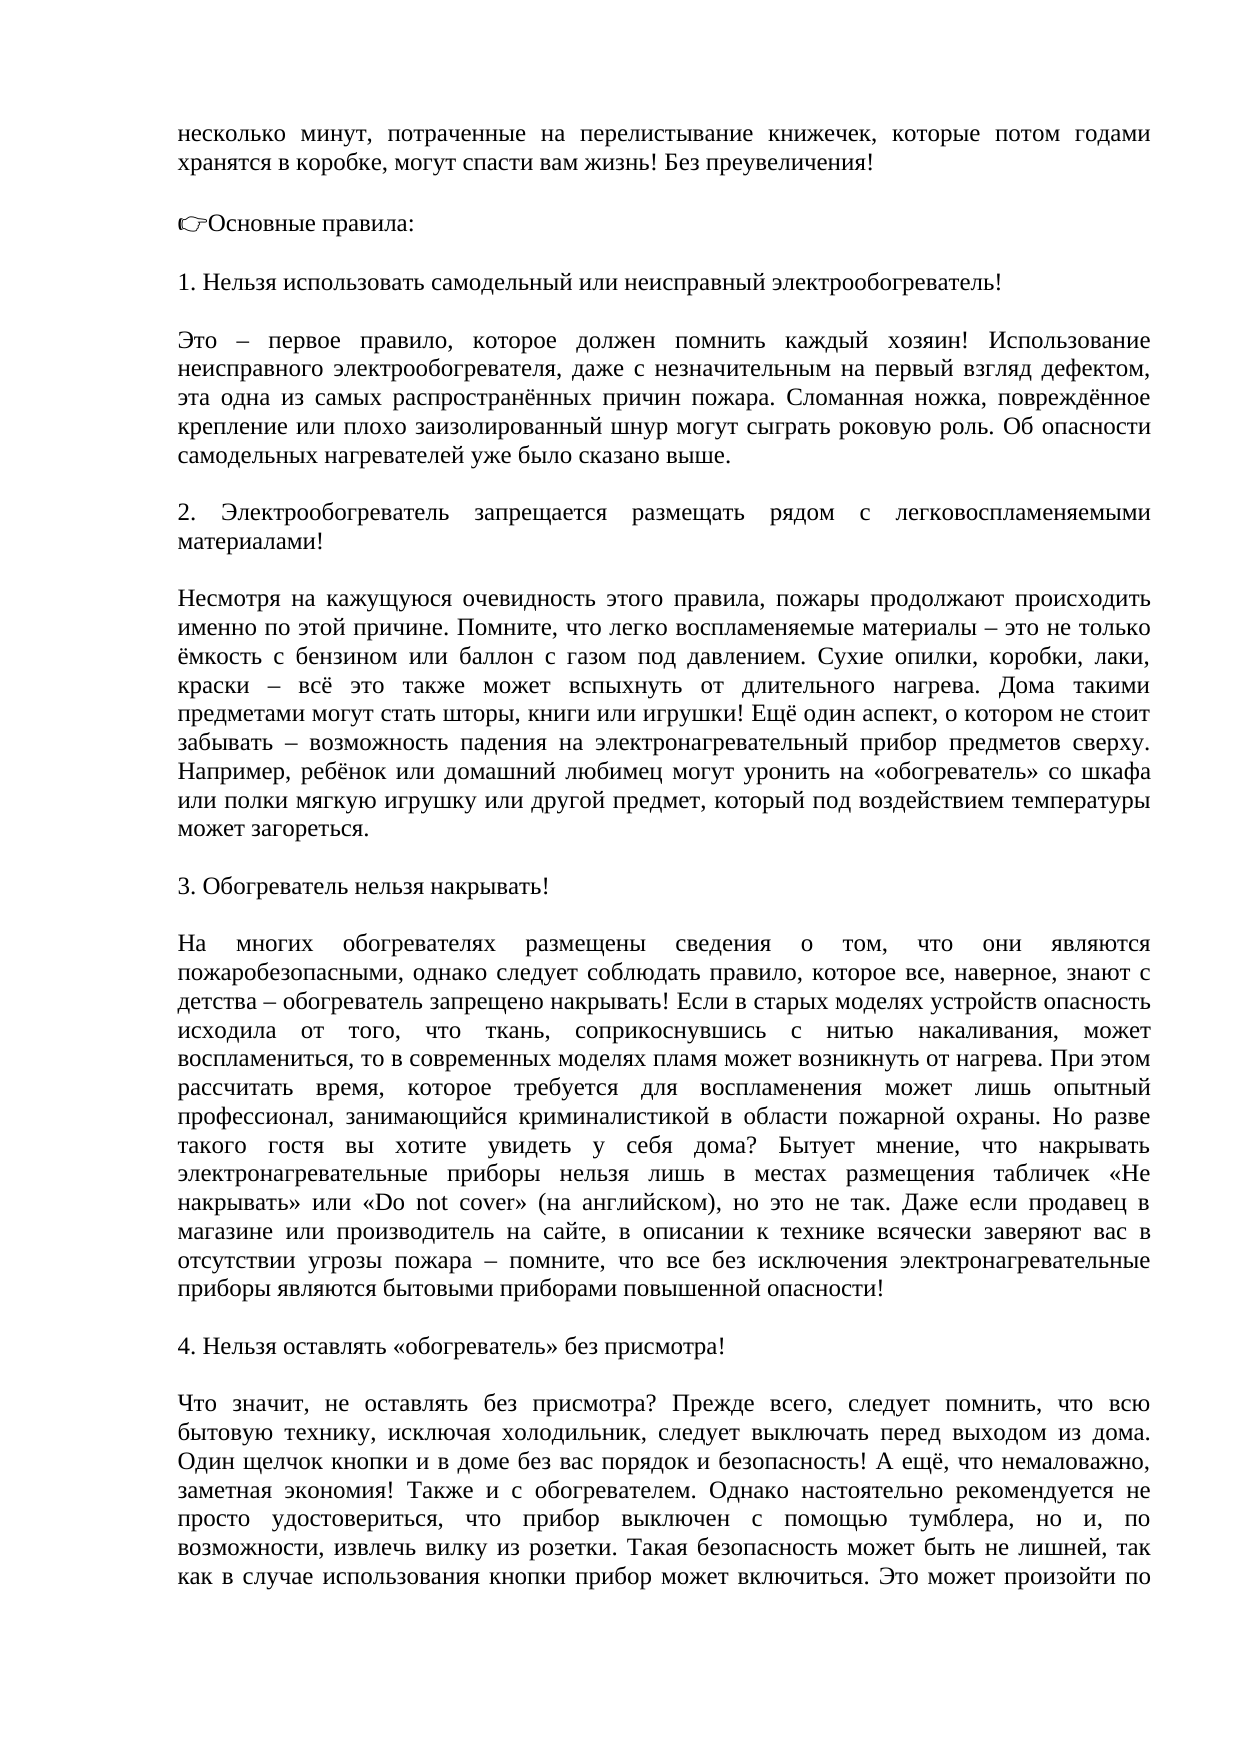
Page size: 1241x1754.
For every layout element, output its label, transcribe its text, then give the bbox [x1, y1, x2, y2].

text 👉🏻Основные правила: [177, 204, 1152, 238]
text 3. Обогреватель нельзя накрывать! [177, 871, 1152, 900]
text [177, 1388, 1152, 1590]
text Это – первое правило, которое должен помнить каждый хозяин! Использование неисправного электрообогревателя, даже с незначительным на первый взгляд дефектом, эта одна из самых распространённых причин пожара. Сломанная ножка, повреждённое крепление или плохо заизолированный шнур могут сыграть роковую роль. Об опасности самодельных нагревателей уже было сказано выше. [177, 325, 1152, 468]
text На многих обогревателях размещены сведения о том, что они являются пожаробезопасными, однако следует соблюдать правило, которое все, наверное, знают с детства – обогреватель запрещено накрывать! Если в старых моделях устройств опасность исходила от того, что ткань, соприкоснувшись с нитью накаливания, может воспламениться, то в современных моделях пламя может возникнуть от нагрева. При этом рассчитать время, которое требуется для воспламенения может лишь опытный профессионал, занимающийся криминалистикой в области пожарной охраны. Но разве такого гостя вы хотите увидеть у себя дома? Бытует мнение, что накрывать электронагревательные приборы нельзя лишь в местах размещения табличек «Не накрывать» или «Do not cover» (на английском), но это не так. Даже если продавец в магазине или производитель на сайте, в описании к технике всячески заверяют вас в отсутствии угрозы пожара – помните, что все без исключения электронагревательные приборы являются бытовыми приборами повышенной опасности! [177, 928, 1152, 1302]
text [177, 118, 1152, 176]
text 2. Электрообогреватель запрещается размещать рядом с легковоспламеняемыми материалами! [177, 497, 1152, 555]
text 4. Нельзя оставлять «обогреватель» без присмотра! [177, 1331, 1152, 1360]
text Несмотря на кажущуюся очевидность этого правила, пожары продолжают происходить именно по этой причине. Помните, что легко воспламеняемые материалы – это не только ёмкость с бензином или баллон с газом под давлением. Сухие опилки, коробки, лаки, краски – всё это также может вспыхнуть от длительного нагрева. Дома такими предметами могут стать шторы, книги или игрушки! Ещё один аспект, о котором не стоит забывать – возможность падения на электронагревательный прибор предметов сверху. Например, ребёнок или домашний любимец могут уронить на «обогреватель» со шкафа или полки мягкую игрушку или другой предмет, который под воздействием температуры может загореться. [177, 583, 1152, 842]
text 1. Нельзя использовать самодельный или неисправный электрообогреватель! [177, 267, 1152, 296]
